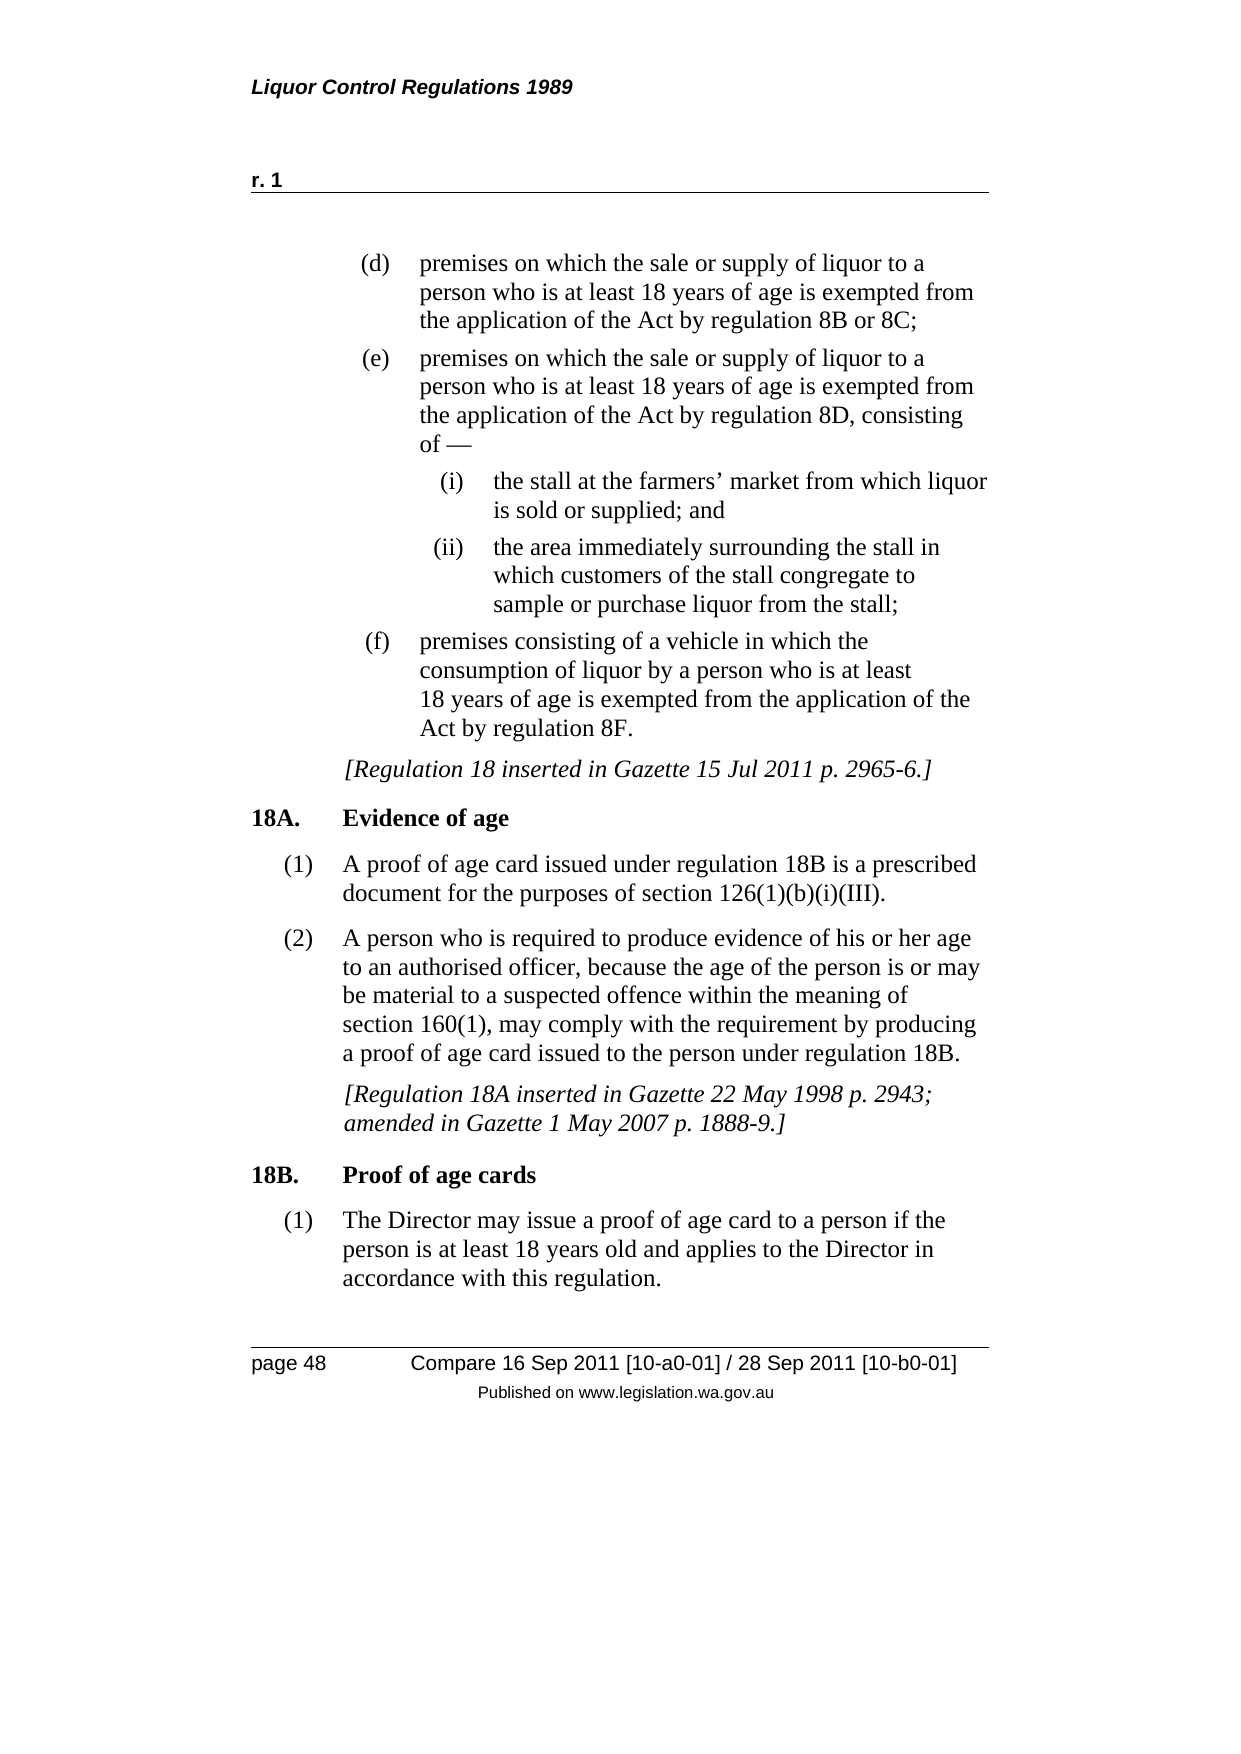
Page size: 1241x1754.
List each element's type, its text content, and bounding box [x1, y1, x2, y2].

text (f) premises consisting of a vehicle in which the consumption of liquor by a person who is at least 18 years of age is exempted from the application of the Act by regulation 8F. [251, 626, 989, 741]
text (1) The Director may issue a proof of age card to a person if the person is at least 18 years old and applies to the Director in accordance with this regulation. [251, 1205, 989, 1291]
text (e) premises on which the sale or supply of liquor to a person who is at least 18 years of age is exempted from the application of the Act by regulation 8D, consisting of — [251, 343, 989, 458]
text (1) A proof of age card issued under regulation 18B is a prescribed document for the purposes of section 126(1)(b)(i)(III). [251, 849, 989, 906]
text (ii) the area immediately surrounding the stall in which customers of the stall congregate to sample or purchase liquor from the stall; [251, 532, 989, 618]
subtitle 18B. Proof of age cards [251, 1160, 989, 1188]
text (i) the stall at the farmers’ market from which liquor is sold or supplied; and [251, 466, 989, 523]
text [Regulation 18 inserted in Gazette 15 Jul 2011 p. 2965-6.] [251, 754, 989, 783]
text [Regulation 18A inserted in Gazette 22 May 1998 p. 2943; amended in Gazette 1 May 2007 p. 1888-9.] [251, 1079, 989, 1137]
text (2) A person who is required to produce evidence of his or her age to an authorised officer, because the age of the person is or may be material to a suspected offence within the meaning of section 160(1), may comply with the requirement by producing a proof of age card issued to the person under regulation 18B. [251, 923, 989, 1067]
text (d) premises on which the sale or supply of liquor to a person who is at least 18 years of age is exempted from the application of the Act by regulation 8B or 8C; [251, 248, 989, 334]
subtitle 18A. Evidence of age [251, 803, 989, 832]
